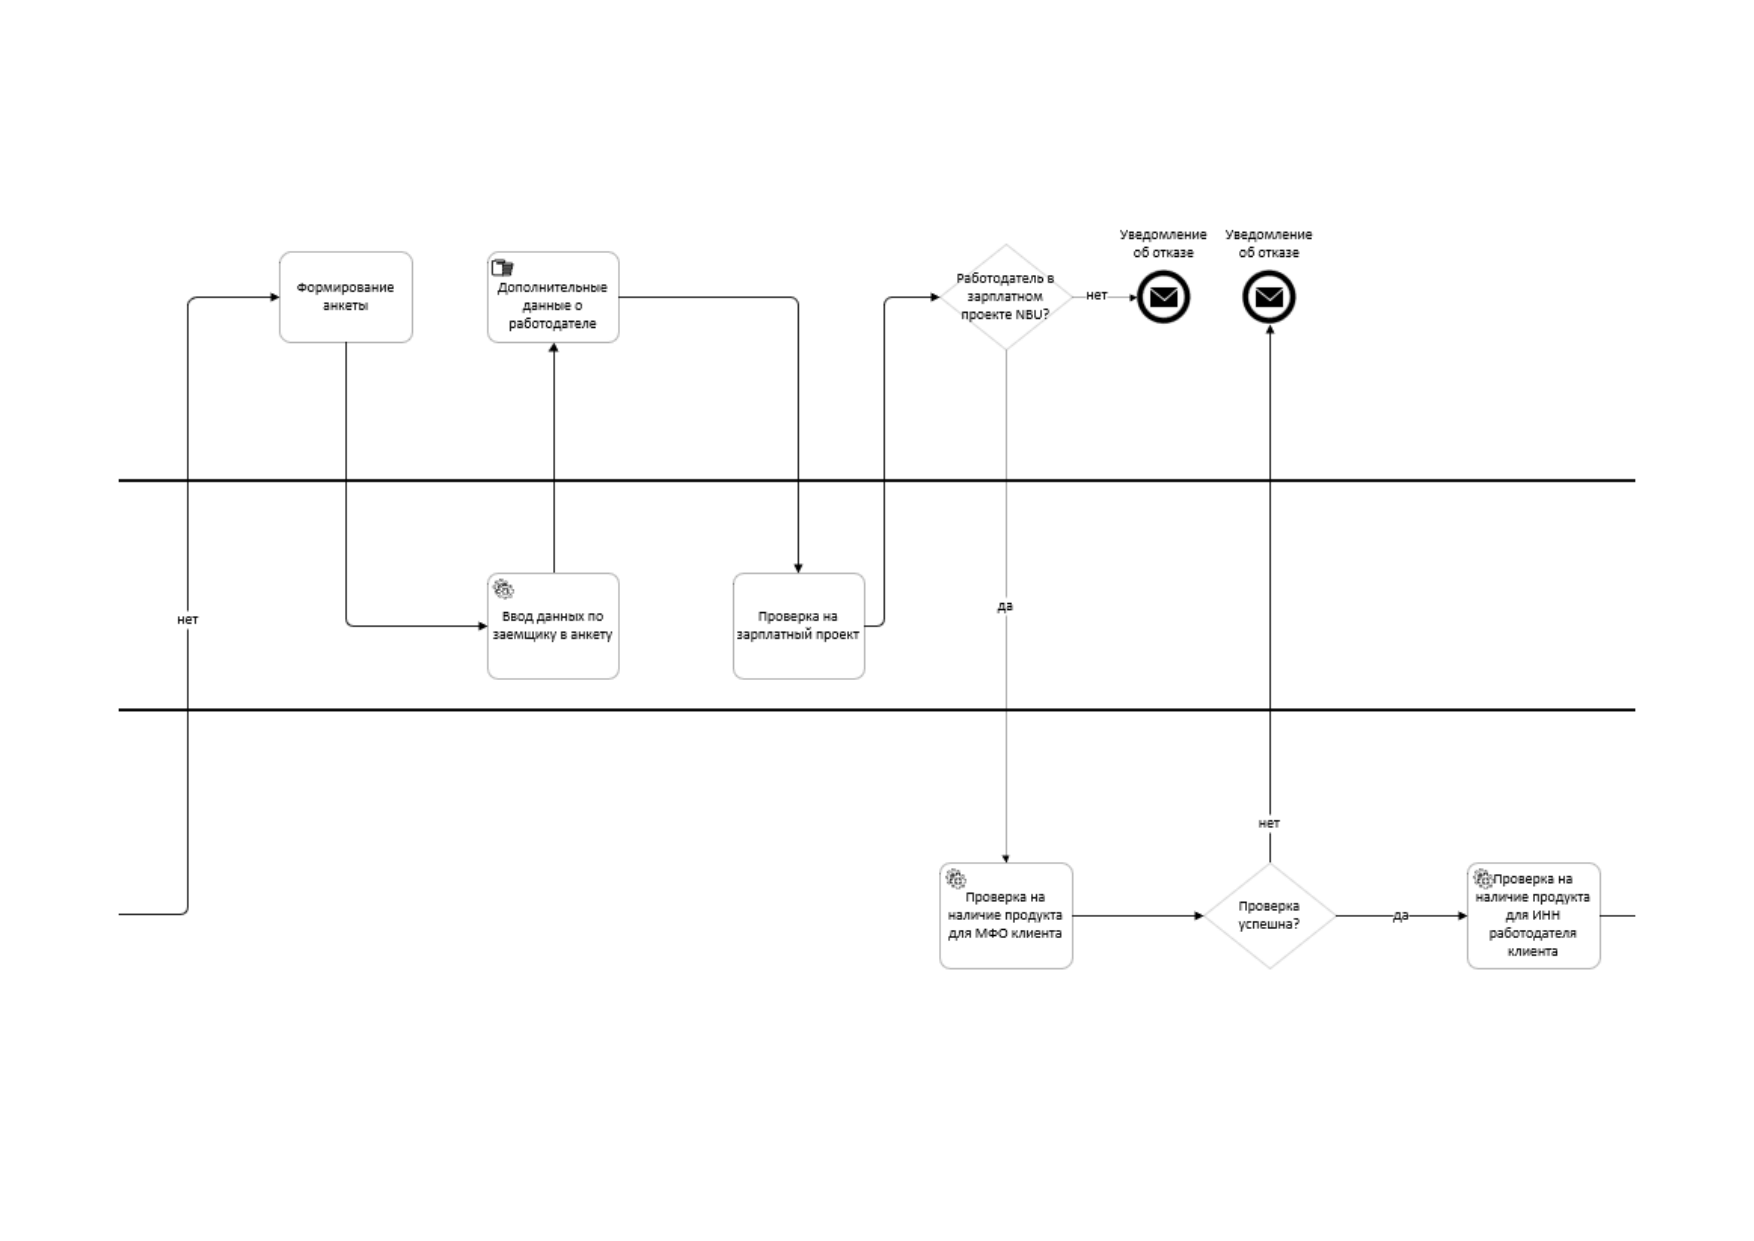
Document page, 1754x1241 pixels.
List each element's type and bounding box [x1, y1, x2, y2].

picture [118, 177, 1636, 1018]
